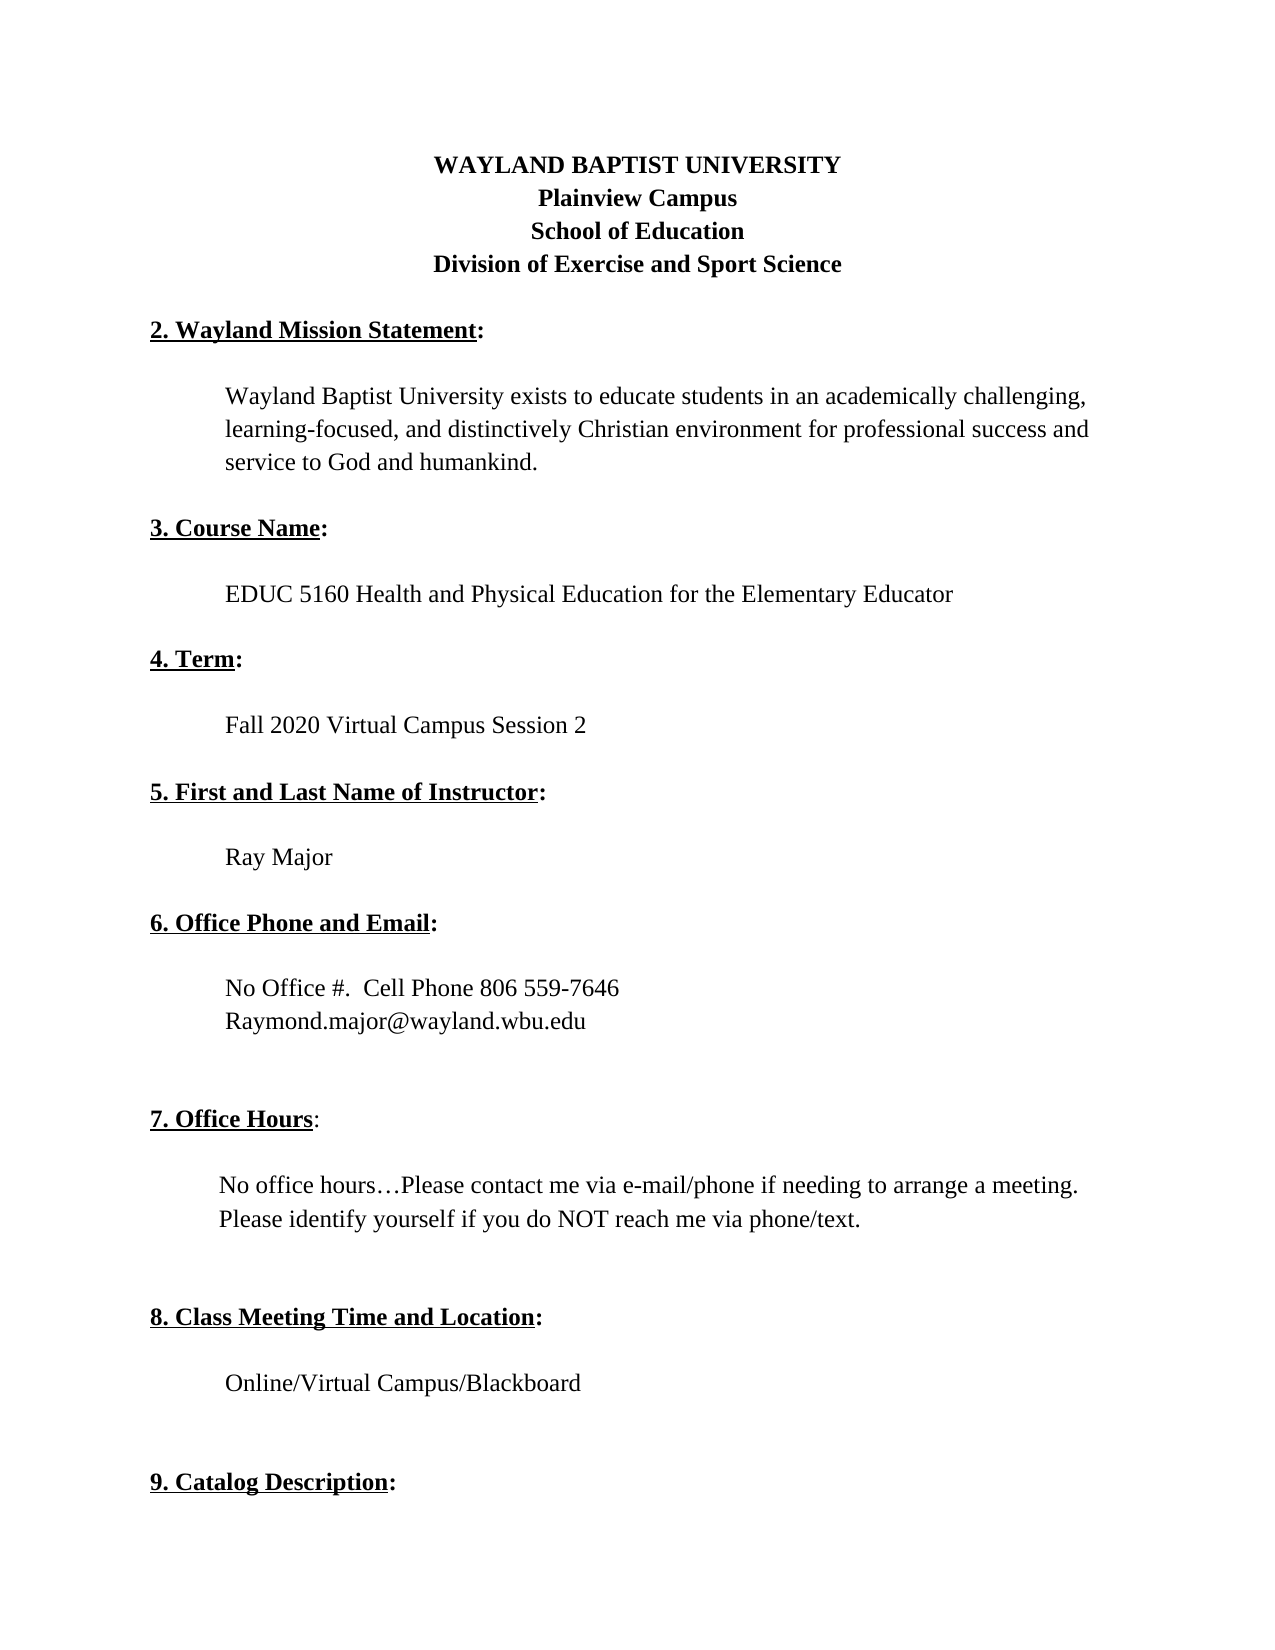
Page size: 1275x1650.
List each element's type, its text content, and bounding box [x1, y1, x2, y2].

text 9. Catalog Description: [150, 1467, 1125, 1496]
text School of Education [150, 216, 1125, 245]
text 7. Office Hours: [150, 1104, 1125, 1133]
text Please identify yourself if you do NOT reach me via phone/text. [150, 1204, 1125, 1232]
text WAYLAND BAPTIST UNIVERSITY [150, 150, 1125, 179]
text Wayland Baptist University exists to educate students in an academically challenging, learning-focused, and distinctively Christian environment for professional success and service to God and humankind. [225, 381, 1125, 476]
text EDUC 5160 Health and Physical Education for the Elementary Educator [150, 579, 1125, 608]
text Ray Major [150, 842, 1125, 871]
text 4. Term: [150, 644, 1125, 673]
text 6. Office Phone and Email: [150, 908, 1125, 937]
text Plainview Campus [150, 183, 1125, 212]
text Online/Virtual Campus/Blackboard [150, 1368, 1125, 1397]
text 3. Course Name: [150, 513, 1125, 542]
text Fall 2020 Virtual Campus Session 2 [150, 711, 1125, 739]
text 8. Class Meeting Time and Location: [150, 1302, 1125, 1331]
text Division of Exercise and Sport Science [150, 249, 1125, 278]
text Raymond.major@wayland.wbu.edu [150, 1006, 1125, 1035]
text No Office #. Cell Phone 806 559-7646 [150, 973, 1125, 1002]
text 5. First and Last Name of Instructor: [150, 777, 1125, 805]
text No office hours…Please contact me via e-mail/phone if needing to arrange a meeting. [150, 1171, 1125, 1199]
text 2. Wayland Mission Statement: [150, 315, 1125, 344]
